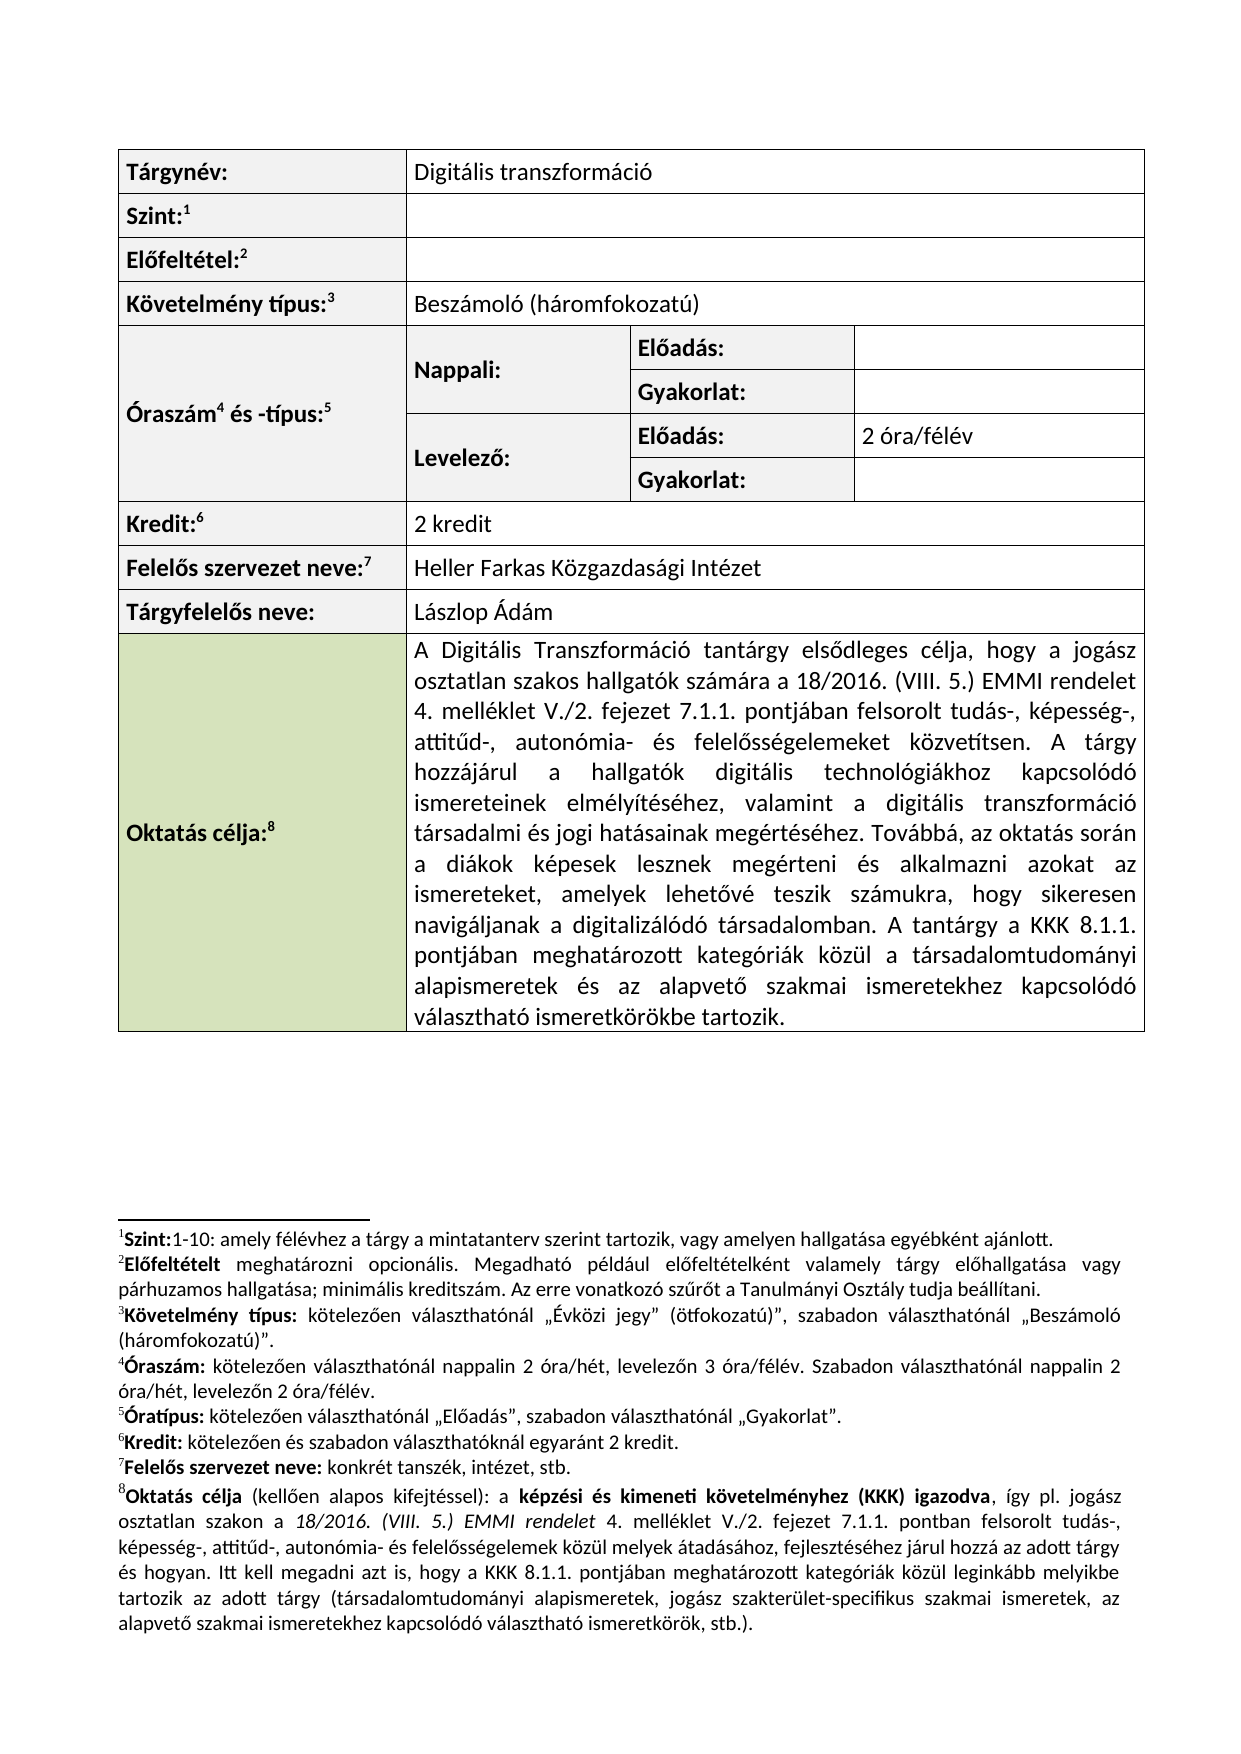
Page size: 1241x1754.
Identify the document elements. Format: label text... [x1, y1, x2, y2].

table_cell 2 kredit [407, 502, 1144, 545]
table_cell Gyakorlat: [631, 458, 854, 501]
table_cell [407, 194, 1144, 237]
table_header Digitális transzformáció [407, 150, 1144, 193]
table_cell Heller Farkas Közgazdasági Intézet [407, 546, 1144, 589]
table_cell [855, 458, 1144, 501]
table_header Tárgynév: [119, 150, 406, 193]
table_cell Kredit: [119, 502, 406, 545]
table_cell A Digitális Transzformáció tantárgy elsődleges célja, hogy a jogász osztatlan szakos hallgatók számára a 18/2016. (VIII. 5.) EMMI rendelet 4. melléklet V./2. fejezet 7.1.1. pontjában felsorolt tudás-, képesség-, attitűd-, autonómia- és felelősségelemeket közvetítsen. A tárgy hozzájárul a hallgatók digitális technológiákhoz kapcsolódó ismereteinek elmélyítéséhez, valamint a digitális transzformáció társadalmi és jogi hatásainak megértéséhez. Továbbá, az oktatás során a diákok képesek lesznek megérteni és alkalmazni azokat az ismereteket, amelyek lehetővé teszik számukra, hogy sikeresen navigáljanak a digitalizálódó társadalomban. A tantárgy a KKK 8.1.1. pontjában meghatározott kategóriák közül a társadalomtudományi alapismeretek és az alapvető szakmai ismeretekhez kapcsolódó választható ismeretkörökbe tartozik. [407, 634, 1144, 1031]
table_cell [855, 370, 1144, 413]
table_cell 2 óra/félév [855, 414, 1144, 457]
table_cell Tárgyfelelős neve: [119, 590, 406, 633]
table_cell Levelező: [407, 414, 630, 501]
table_cell [407, 238, 1144, 281]
table_cell Oktatás célja: [119, 634, 406, 1031]
table_cell Előfeltétel: [119, 238, 406, 281]
table_cell Beszámoló (háromfokozatú) [407, 282, 1144, 325]
table_cell Nappali: [407, 326, 630, 413]
table_cell [855, 326, 1144, 369]
table_cell Lászlop Ádám [407, 590, 1144, 633]
table_cell Előadás: [631, 414, 854, 457]
table_cell Felelős szervezet neve: [119, 546, 406, 589]
table_cell Gyakorlat: [631, 370, 854, 413]
table_cell Előadás: [631, 326, 854, 369]
table_cell Követelmény típus: [119, 282, 406, 325]
table_cell Szint: [119, 194, 406, 237]
table_cell Óraszám és -típus: [119, 326, 406, 501]
